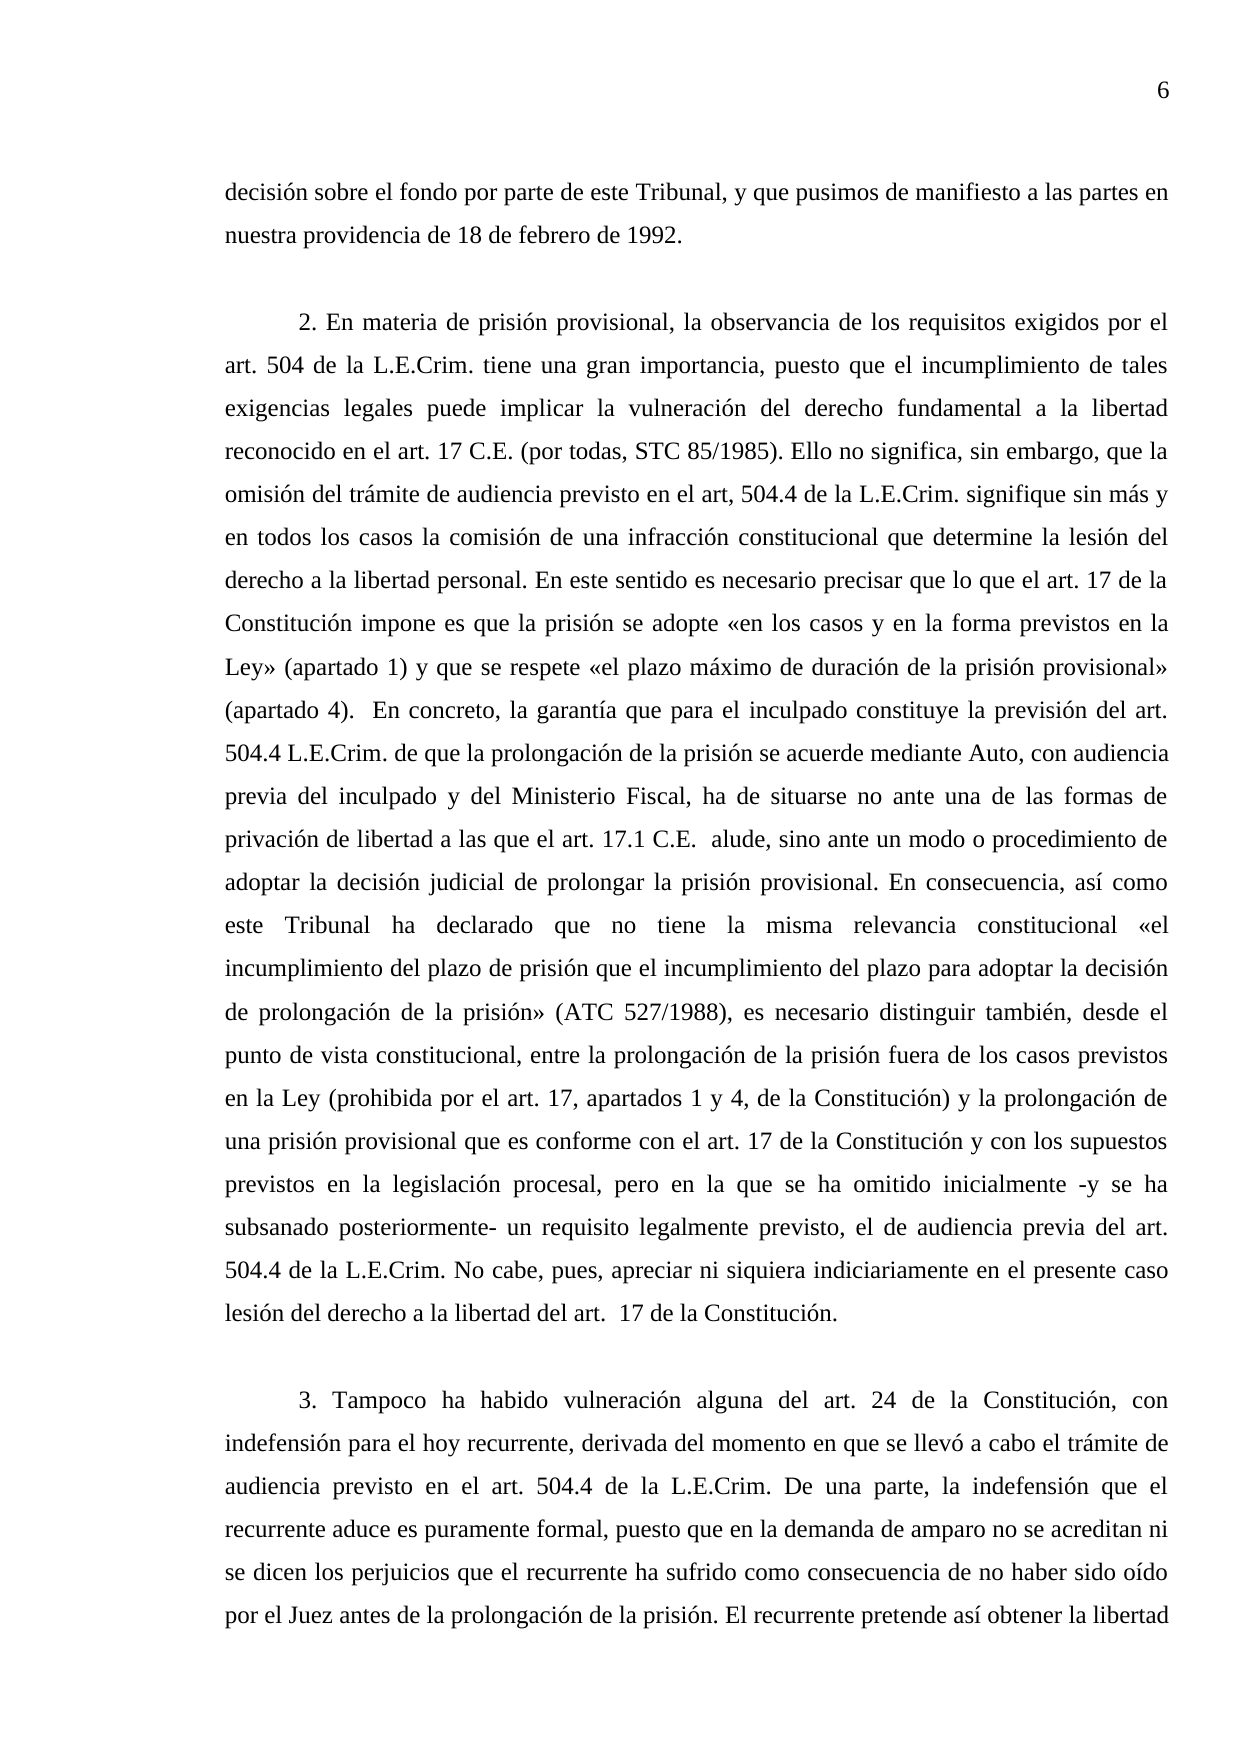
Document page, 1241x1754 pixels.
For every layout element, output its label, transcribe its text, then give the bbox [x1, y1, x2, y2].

text 2. En materia de prisión provisional, la observancia de los requisitos exigidos por el art. 504 de la L.E.Crim. tiene una gran importancia, puesto que el incumplimiento de tales exigencias legales puede implicar la vulneración del derecho fundamental a la libertad reconocido en el art. 17 C.E. (por todas, STC 85/1985). Ello no significa, sin embargo, que la omisión del trámite de audiencia previsto en el art, 504.4 de la L.E.Crim. signifique sin más y en todos los casos la comisión de una infracción constitucional que determine la lesión del derecho a la libertad personal. En este sentido es necesario precisar que lo que el art. 17 de la Constitución impone es que la prisión se adopte «en los casos y en la forma previstos en la Ley» (apartado 1) y que se respete «el plazo máximo de duración de la prisión provisional» (apartado 4). En concreto, la garantía que para el inculpado constituye la previsión del art. 504.4 L.E.Crim. de que la prolongación de la prisión se acuerde mediante Auto, con audiencia previa del inculpado y del Ministerio Fiscal, ha de situarse no ante una de las formas de privación de libertad a las que el art. 17.1 C.E. alude, sino ante un modo o procedimiento de adoptar la decisión judicial de prolongar la prisión provisional. En consecuencia, así como este Tribunal ha declarado que no tiene la misma relevancia constitucional «el incumplimiento del plazo de prisión que el incumplimiento del plazo para adoptar la decisión de prolongación de la prisión» (ATC 527/1988), es necesario distinguir también, desde el punto de vista constitucional, entre la prolongación de la prisión fuera de los casos previstos en la Ley (prohibida por el art. 17, apartados 1 y 4, de la Constitución) y la prolongación de una prisión provisional que es conforme con el art. 17 de la Constitución y con los supuestos previstos en la legislación procesal, pero en la que se ha omitido inicialmente -y se ha subsanado posteriormente- un requisito legalmente previsto, el de audiencia previa del art. 504.4 de la L.E.Crim. No cabe, pues, apreciar ni siquiera indiciariamente en el presente caso lesión del derecho a la libertad del art. 17 de la Constitución. [224, 307, 1169, 1327]
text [224, 1385, 1169, 1629]
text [224, 177, 1169, 249]
